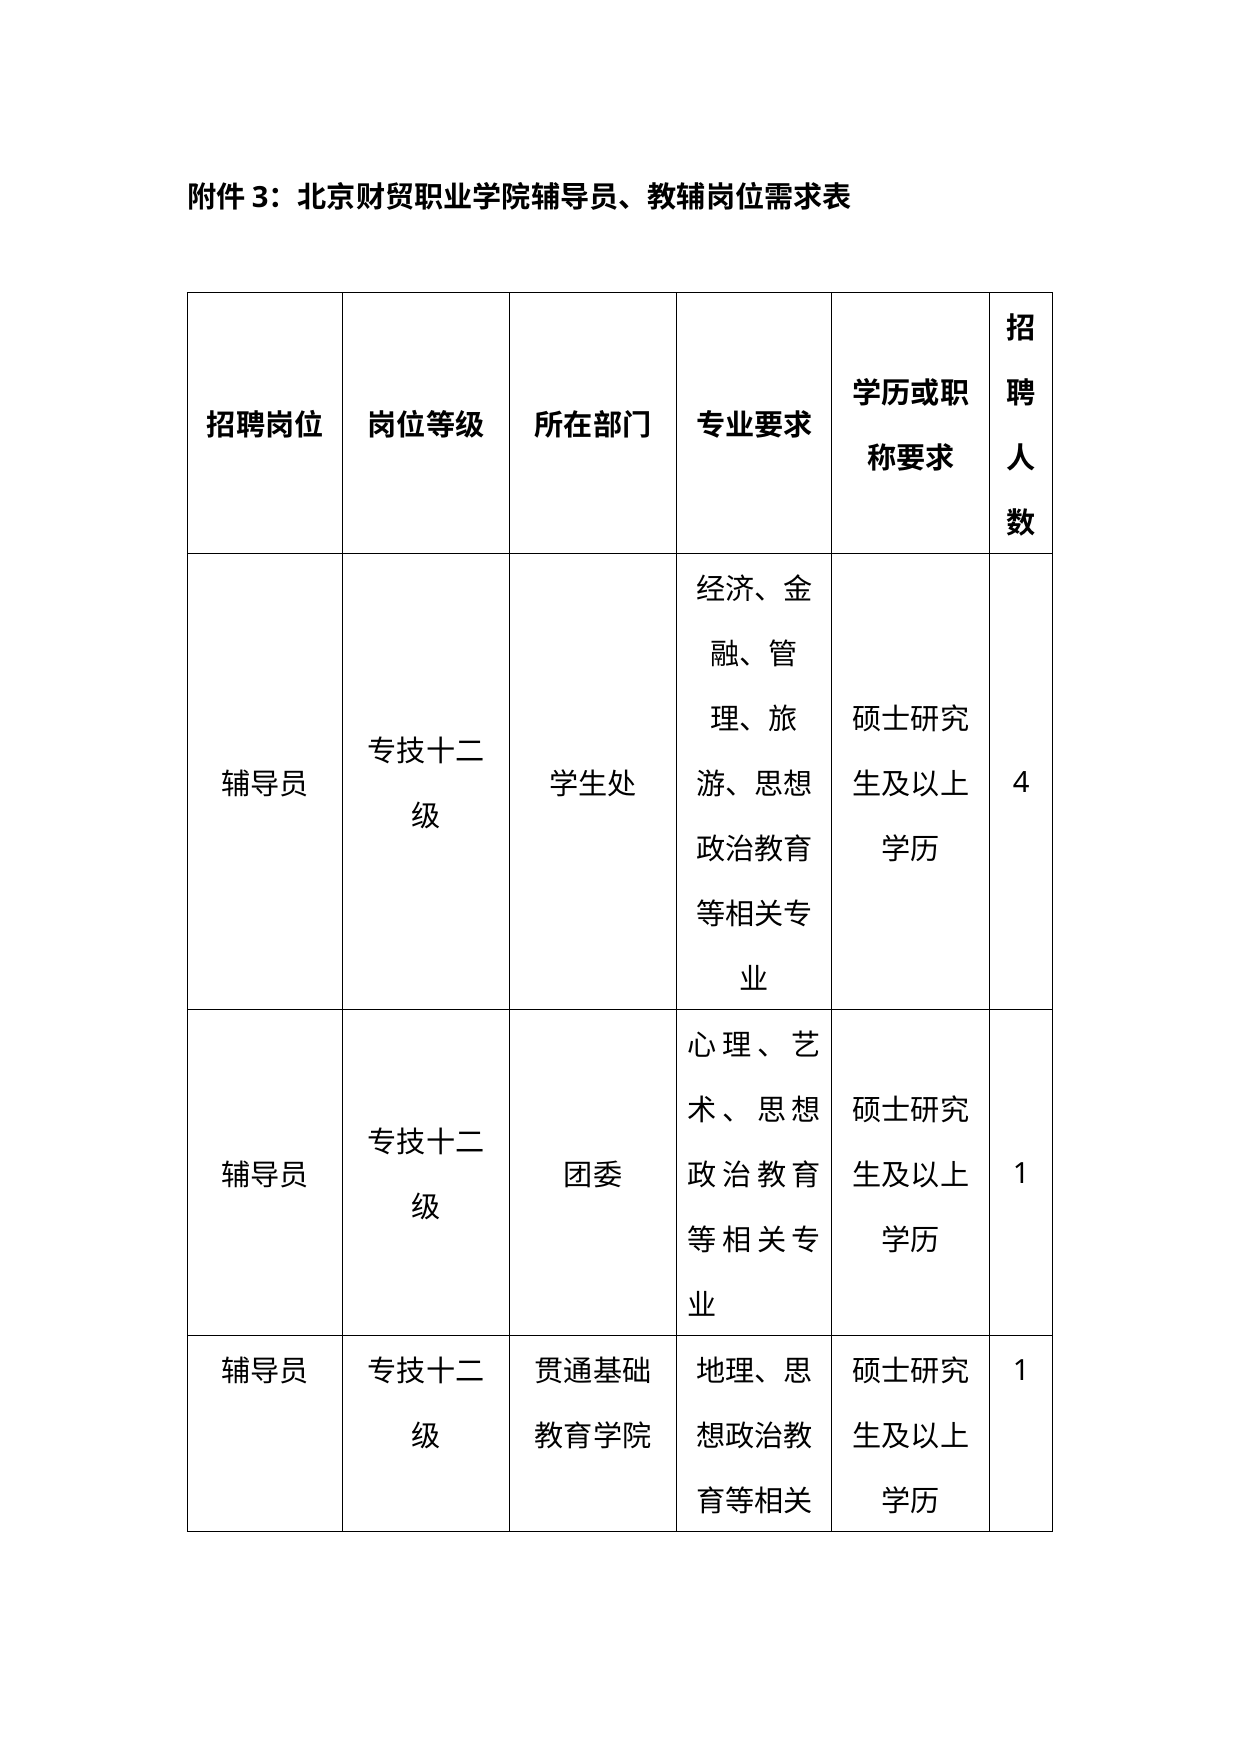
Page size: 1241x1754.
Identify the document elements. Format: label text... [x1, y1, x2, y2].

table_header 招聘岗位 [188, 293, 342, 553]
table_cell 地理、思想政治教育等相关专业 [677, 1336, 831, 1531]
table_cell 经济、金融、管理、旅游、思想政治教育等相关专业 [677, 554, 831, 1009]
table_cell 4 [990, 554, 1052, 1009]
table_cell 专技十二级 [343, 1010, 509, 1335]
table_cell 辅导员 [188, 1010, 342, 1335]
table_cell 辅导员 [188, 554, 342, 1009]
table_cell 团委 [510, 1010, 676, 1335]
table_cell 1 [990, 1010, 1052, 1335]
table_header 招聘人数 [990, 293, 1052, 553]
table_cell 贯通基础教育学院 [510, 1336, 676, 1531]
table_cell 学生处 [510, 554, 676, 1009]
table_cell 硕士研究生及以上学历 [832, 1010, 989, 1335]
table_header 岗位等级 [343, 293, 509, 553]
text 附件3：北京财贸职业学院辅导员、教辅岗位需求表 [187, 162, 1053, 227]
table_header 所在部门 [510, 293, 676, 553]
table_cell 心理、艺术、思想政治教育等相关专业 [677, 1010, 831, 1335]
table_cell 硕士研究生及以上学历 [832, 554, 989, 1009]
table_cell 1 [990, 1336, 1052, 1531]
table_header 专业要求 [677, 293, 831, 553]
table_cell 辅导员 [188, 1336, 342, 1531]
table_cell 硕士研究生及以上学历 [832, 1336, 989, 1531]
table_cell 专技十二级 [343, 554, 509, 1009]
table_header 学历或职称要求 [832, 293, 989, 553]
table_cell 专技十二级 [343, 1336, 509, 1531]
